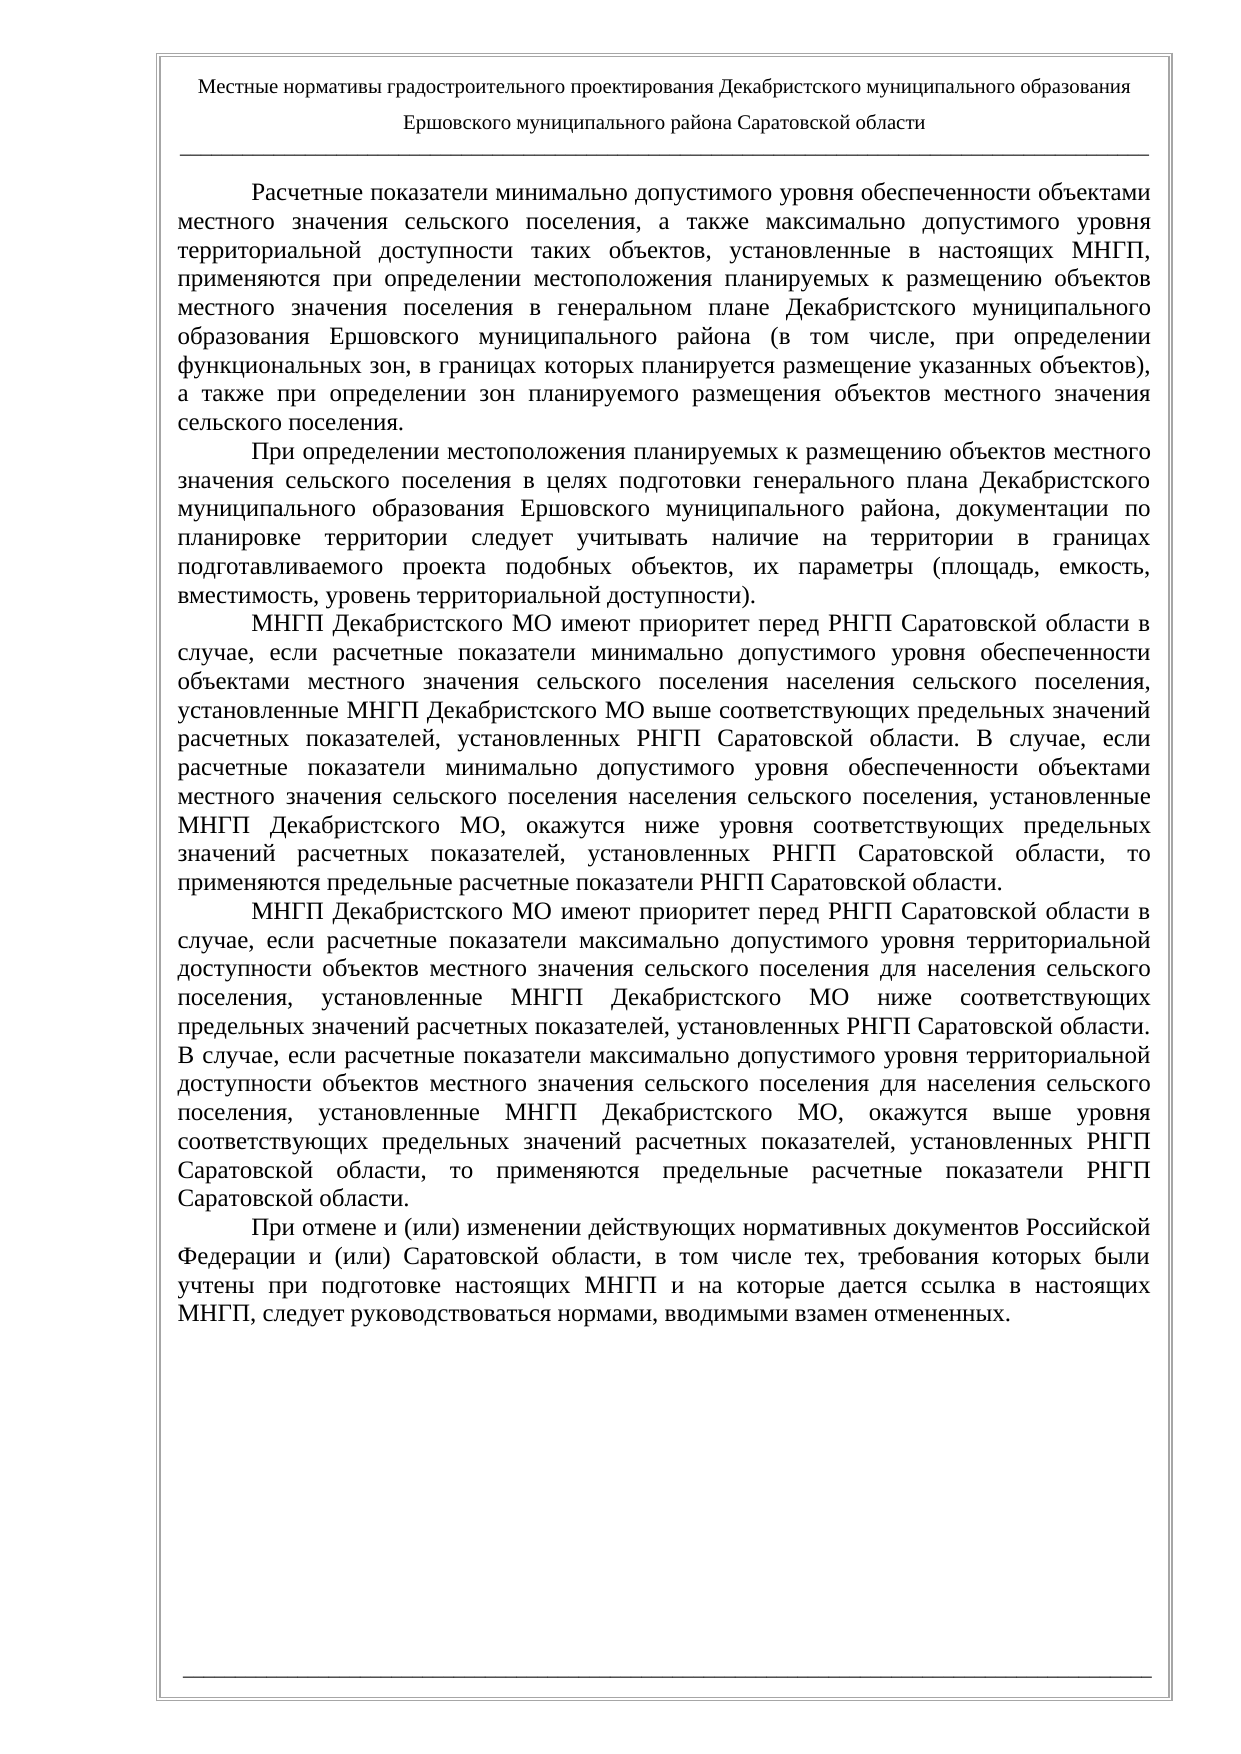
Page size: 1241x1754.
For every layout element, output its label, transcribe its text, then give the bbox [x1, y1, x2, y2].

text При отмене и (или) изменении действующих нормативных документов Российской Федерации и (или) Саратовской области, в том числе тех, требования которых были учтены при подготовке настоящих МНГП и на которые дается ссылка в настоящих МНГП, следует руководствоваться нормами, вводимыми взамен отмененных. [177, 1212, 1152, 1327]
text При определении местоположения планируемых к размещению объектов местного значения сельского поселения в целях подготовки генерального плана Декабристского муниципального образования Ершовского муниципального района, документации по планировке территории следует учитывать наличие на территории в границах подготавливаемого проекта подобных объектов, их параметры (площадь, емкость, вместимость, уровень территориальной доступности). [177, 436, 1152, 608]
text МНГП Декабристского МО имеют приоритет перед РНГП Саратовской области в случае, если расчетные показатели максимально допустимого уровня территориальной доступности объектов местного значения сельского поселения для населения сельского поселения, установленные МНГП Декабристского МО ниже соответствующих предельных значений расчетных показателей, установленных РНГП Саратовской области. В случае, если расчетные показатели максимально допустимого уровня территориальной доступности объектов местного значения сельского поселения для населения сельского поселения, установленные МНГП Декабристского МО, окажутся выше уровня соответствующих предельных значений расчетных показателей, установленных РНГП Саратовской области, то применяются предельные расчетные показатели РНГП Саратовской области. [177, 896, 1152, 1212]
text Расчетные показатели минимально допустимого уровня обеспеченности объектами местного значения сельского поселения, а также максимально допустимого уровня территориальной доступности таких объектов, установленные в настоящих МНГП, применяются при определении местоположения планируемых к размещению объектов местного значения поселения в генеральном плане Декабристского муниципального образования Ершовского муниципального района (в том числе, при определении функциональных зон, в границах которых планируется размещение указанных объектов), а также при определении зон планируемого размещения объектов местного значения сельского поселения. [177, 177, 1152, 436]
text МНГП Декабристского МО имеют приоритет перед РНГП Саратовской области в случае, если расчетные показатели минимально допустимого уровня обеспеченности объектами местного значения сельского поселения населения сельского поселения, установленные МНГП Декабристского МО выше соответствующих предельных значений расчетных показателей, установленных РНГП Саратовской области. В случае, если расчетные показатели минимально допустимого уровня обеспеченности объектами местного значения сельского поселения населения сельского поселения, установленные МНГП Декабристского МО, окажутся ниже уровня соответствующих предельных значений расчетных показателей, установленных РНГП Саратовской области, то применяются предельные расчетные показатели РНГП Саратовской области. [177, 608, 1152, 896]
